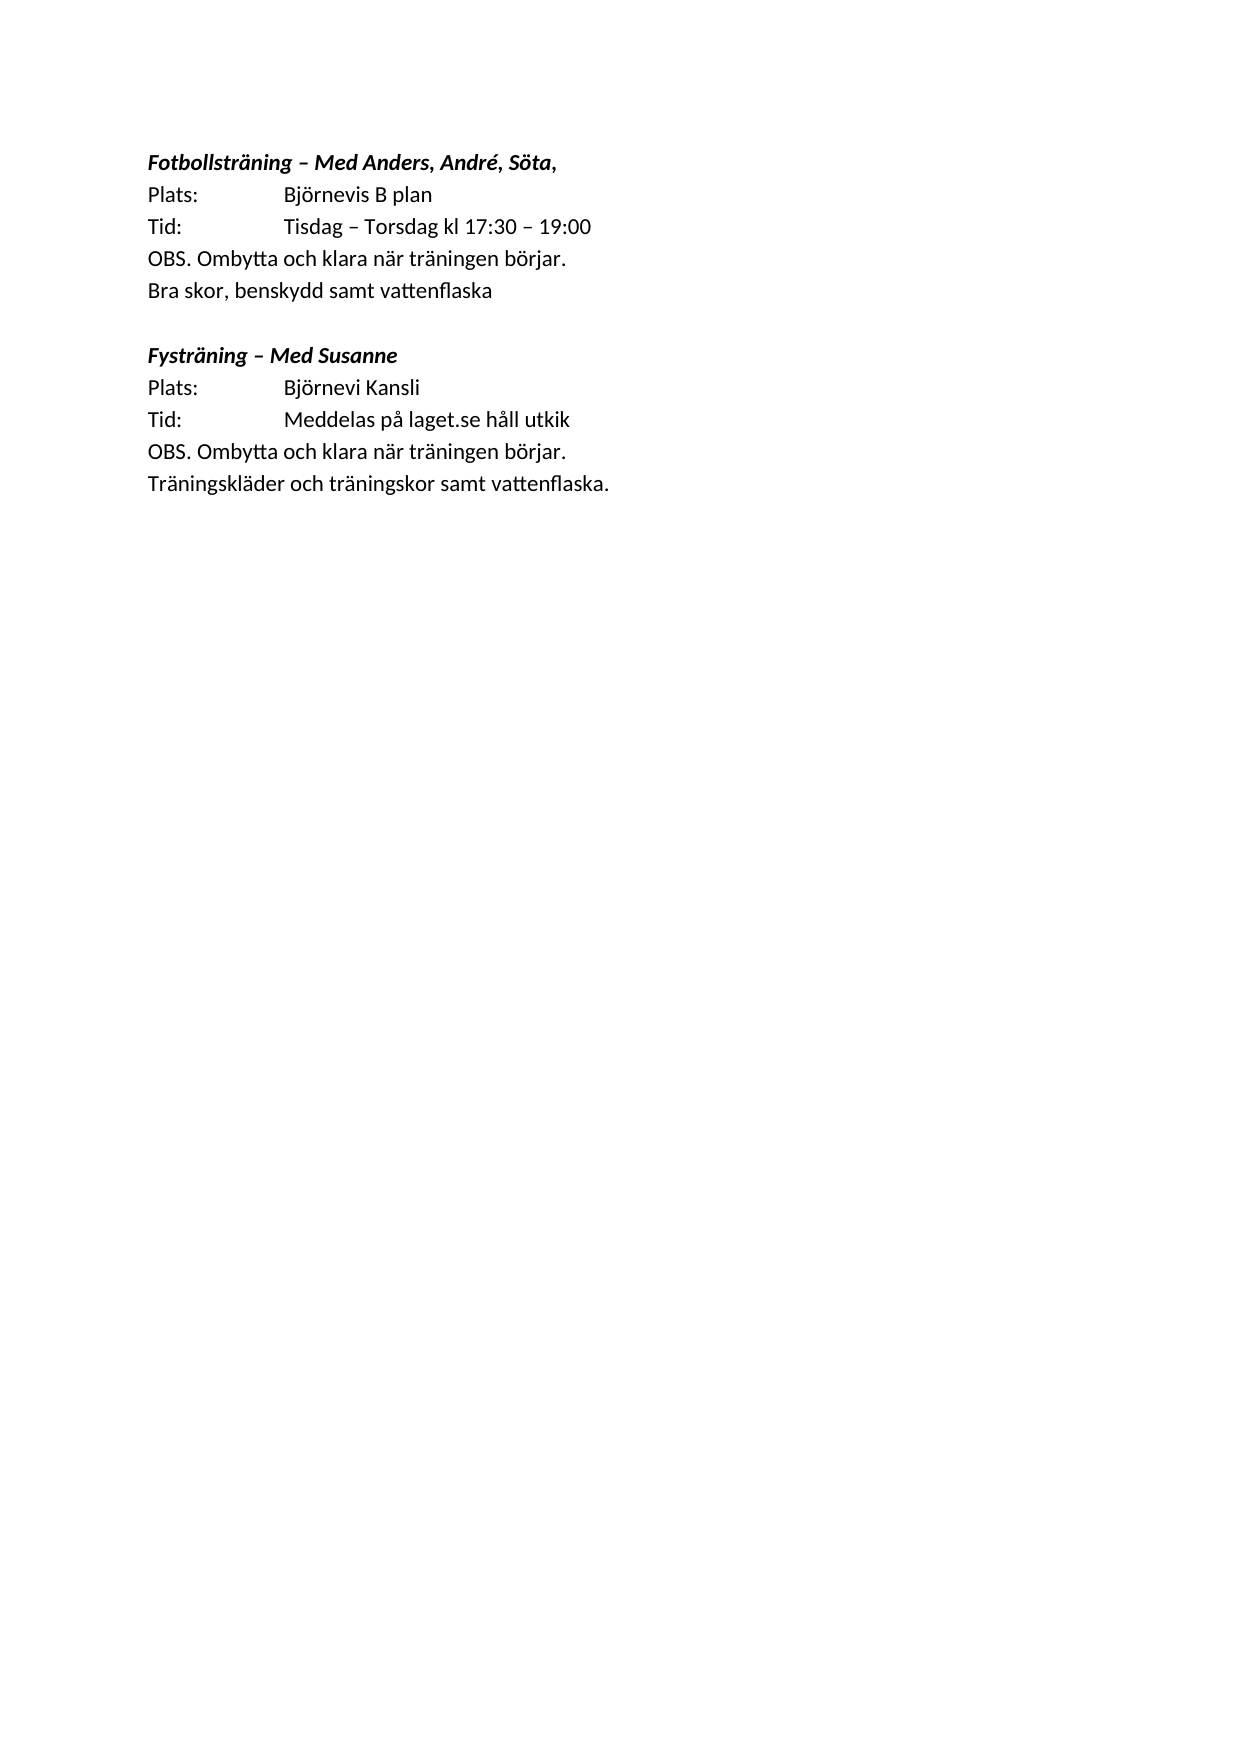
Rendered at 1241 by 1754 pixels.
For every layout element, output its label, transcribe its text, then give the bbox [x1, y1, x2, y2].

text Fotbollsträning – Med Anders, André, Söta, Plats: Björnevis B plan Tid: Tisdag – Torsdag kl 17:30 – 19:00 OBS. Ombytta och klara när träningen börjar. Bra skor, benskydd samt vattenflaska Fysträning – Med Susanne Plats: Björnevi Kansli Tid: Meddelas på laget.se håll utkik OBS. Ombytta och klara när träningen börjar. Träningskläder och träningskor samt vattenflaska. [148, 148, 1093, 590]
